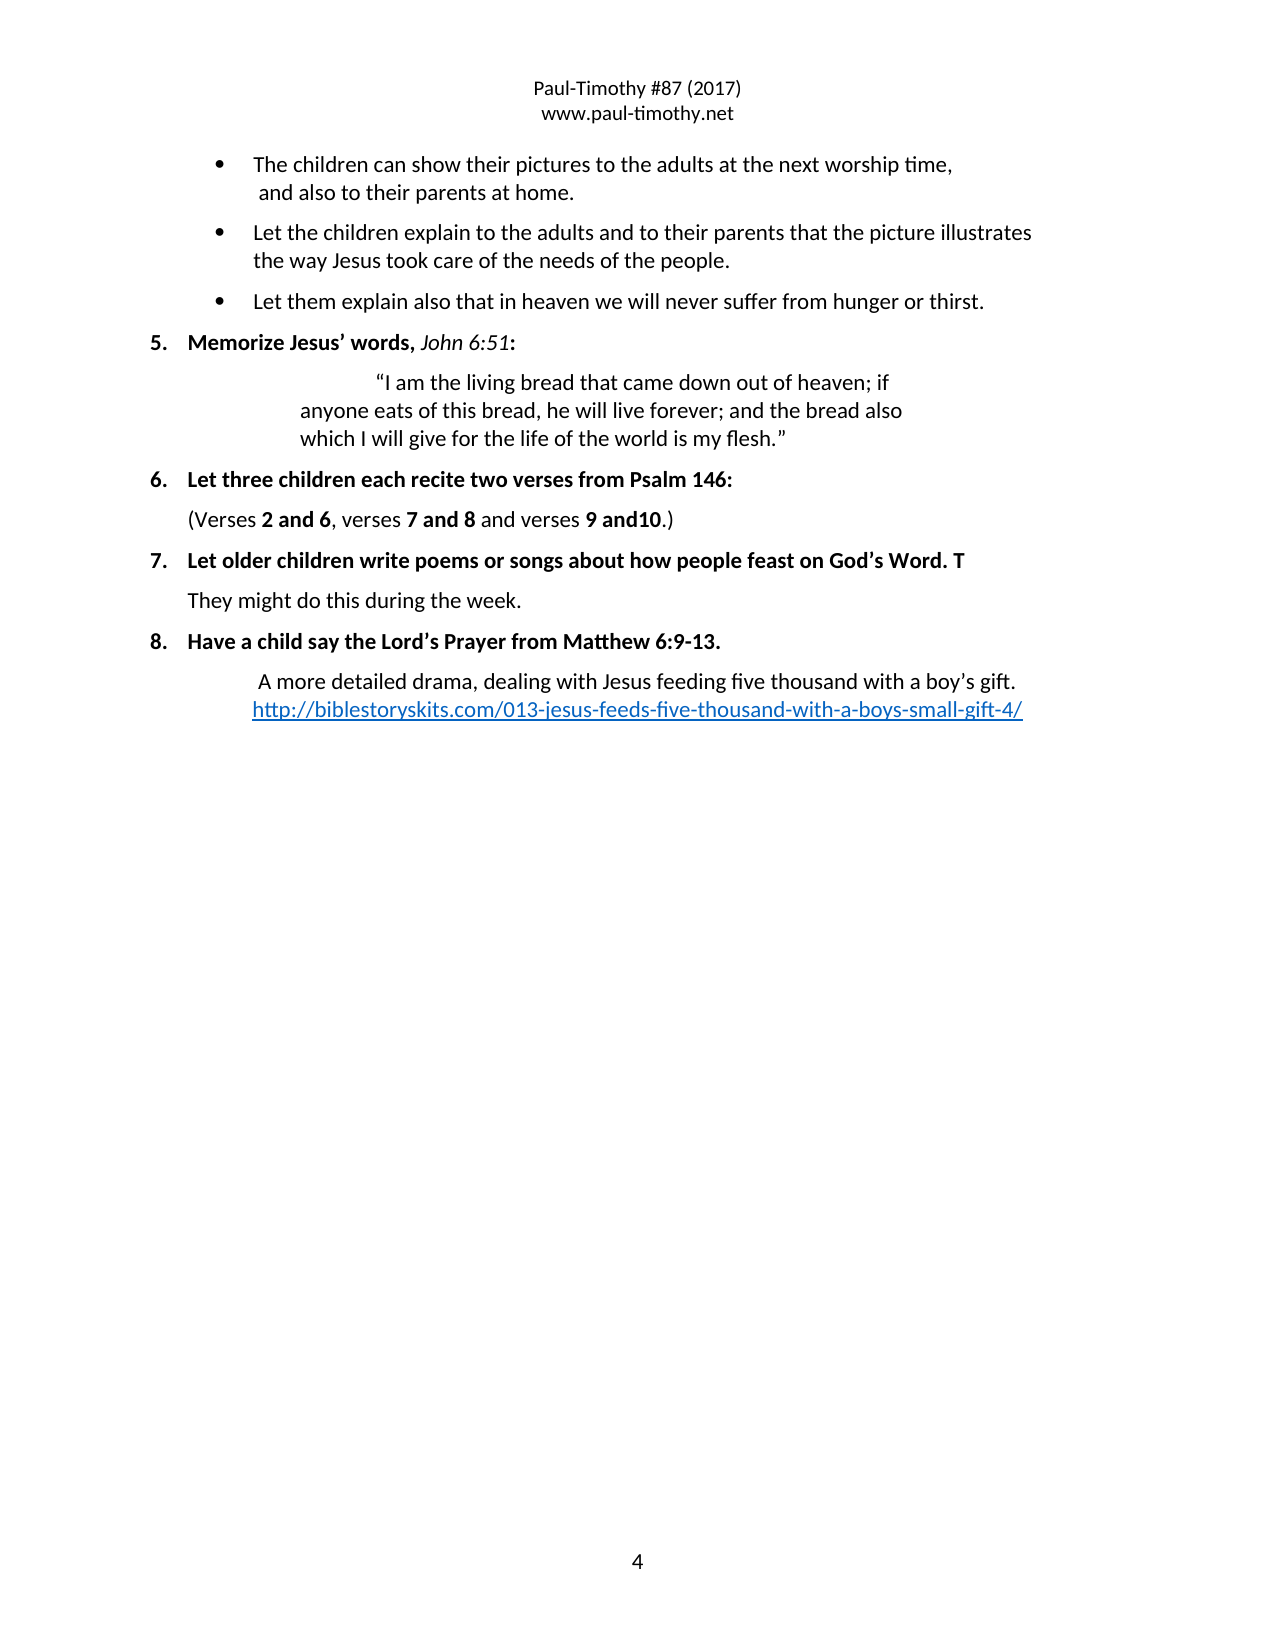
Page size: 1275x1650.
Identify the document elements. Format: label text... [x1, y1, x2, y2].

text Let older children write poems or songs about how people feast on God’s Word. T [150, 546, 1125, 574]
text They might do this during the week. [187, 586, 1125, 614]
text Have a child say the Lord’s Prayer from Matthew 6:9-13. [150, 627, 1125, 655]
text Memorize Jesus’ words, John 6:51: [150, 328, 1125, 356]
text “I am the living bread that came down out of heaven; if anyone eats of this bread, he will live forever; and the bread also which I will give for the life of the world is my flesh.” [300, 368, 956, 452]
text A more detailed drama, dealing with Jesus feeding five thousand with a boy’s gift. [150, 667, 1125, 695]
text The children can show their pictures to the adults at the next worship time, and also to their parents at home. [216, 150, 1125, 206]
text http://biblestoryskits.com/013-jesus-feeds-five-thousand-with-a-boys-small-gift-4/ [150, 695, 1125, 723]
text Let the children explain to the adults and to their parents that the picture illustrates the way Jesus took care of the needs of the people. [216, 218, 1125, 274]
text Let three children each recite two verses from Psalm 146: [150, 465, 1125, 493]
text (Verses 2 and 6, verses 7 and 8 and verses 9 and10.) [187, 505, 1125, 533]
text Let them explain also that in heaven we will never suffer from hunger or thirst. [216, 287, 1125, 315]
